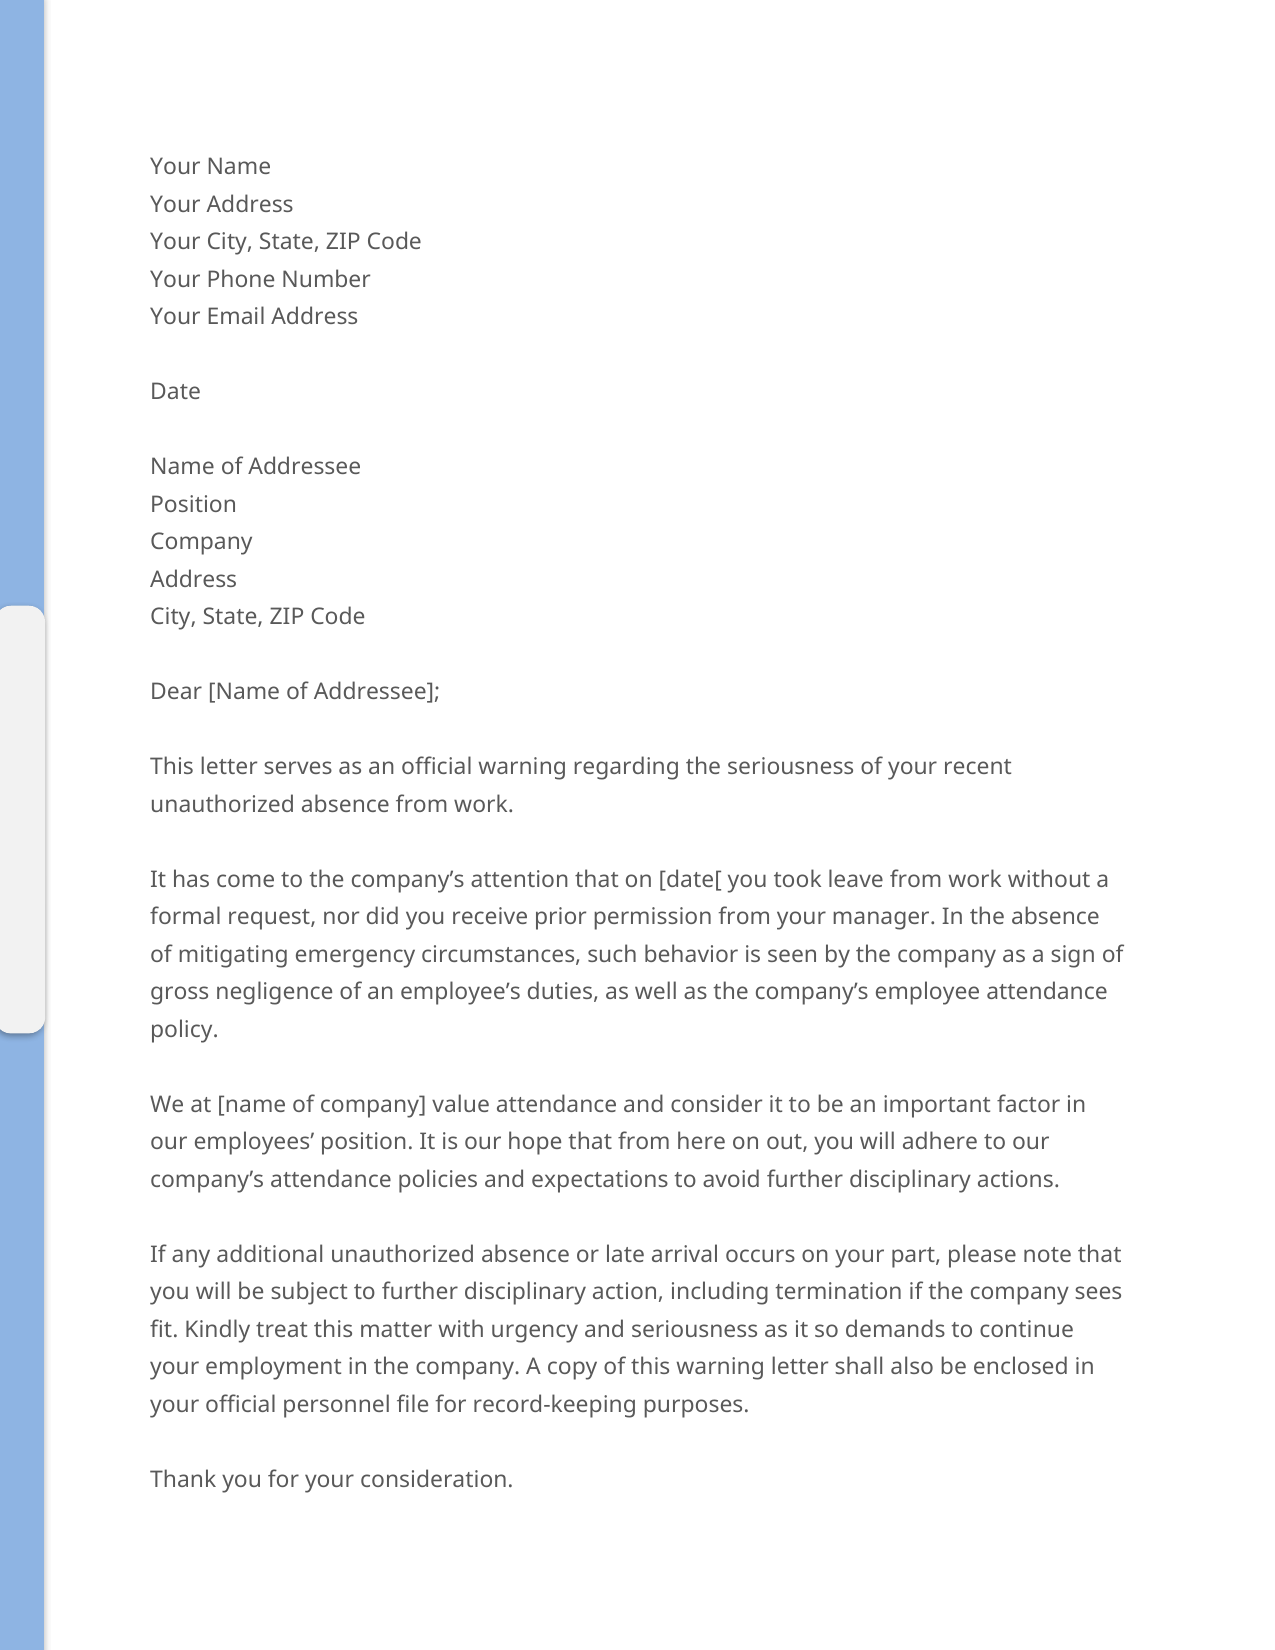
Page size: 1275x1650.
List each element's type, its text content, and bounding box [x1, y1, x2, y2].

text It has come to the company’s attention that on [date[ you took leave from work without a formal request, nor did you receive prior permission from your manager. In the absence of mitigating emergency circumstances, such behavior is seen by the company as a sign of gross negligence of an employee’s duties, as well as the company’s employee attendance policy. [150, 862, 1125, 1044]
text Your Address [150, 187, 1125, 219]
text We at [name of company] value attendance and consider it to be an important factor in our employees’ position. It is our hope that from here on out, you will adhere to our company’s attendance policies and expectations to avoid further disciplinary actions. [150, 1087, 1125, 1194]
text If any additional unauthorized absence or late arrival occurs on your part, please note that you will be subject to further disciplinary action, including termination if the company sees fit. Kindly treat this matter with urgency and seriousness as it so demands to continue your employment in the company. A copy of this warning letter shall also be enclosed in your official personnel file for record-keeping purposes. [150, 1237, 1125, 1419]
text City, State, ZIP Code [150, 600, 1125, 631]
text Address [150, 562, 1125, 594]
text Dear [Name of Addressee]; [150, 675, 1125, 706]
text Your Email Address [150, 300, 1125, 331]
text Thank you for your consideration. [150, 1462, 1125, 1494]
text Position [150, 487, 1125, 519]
text This letter serves as an official warning regarding the seriousness of your recent unauthorized absence from work. [150, 750, 1125, 819]
text Name of Addressee [150, 450, 1125, 481]
text Company [150, 525, 1125, 556]
text Your City, State, ZIP Code [150, 225, 1125, 256]
text Your Phone Number [150, 262, 1125, 294]
text Date [150, 375, 1125, 406]
text Your Name [150, 150, 1125, 181]
